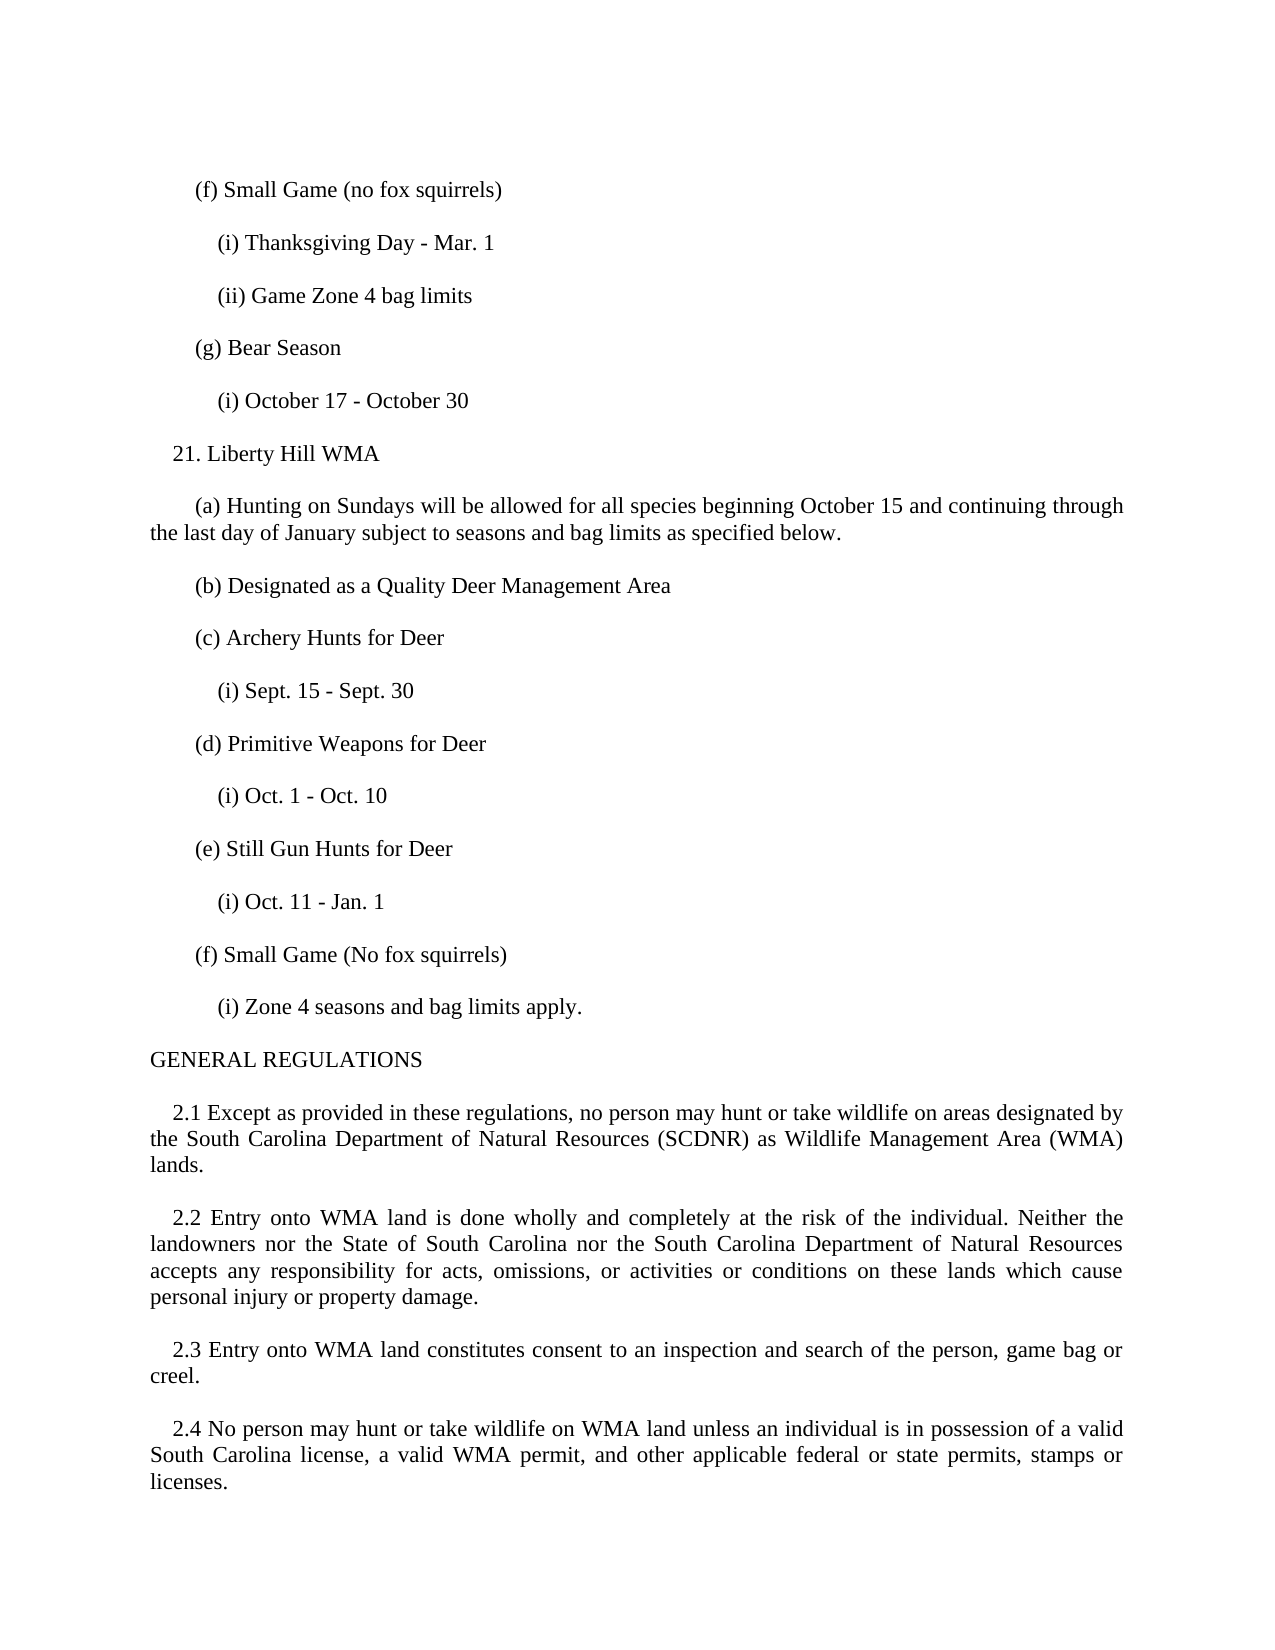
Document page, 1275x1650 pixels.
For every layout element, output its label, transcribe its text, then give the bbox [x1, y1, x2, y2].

text 2.4 No person may hunt or take wildlife on WMA land unless an individual is in possession of a valid South Carolina license, a valid WMA permit, and other applicable federal or state permits, stamps or licenses. [150, 1415, 1125, 1494]
text (i) Zone 4 seasons and bag limits apply. [150, 993, 1125, 1020]
text 21. Liberty Hill WMA [150, 440, 1125, 466]
text (e) Still Gun Hunts for Deer [150, 835, 1125, 862]
text (i) Oct. 11 - Jan. 1 [150, 888, 1125, 914]
text (b) Designated as a Quality Deer Management Area [150, 572, 1125, 598]
text (d) Primitive Weapons for Deer [150, 730, 1125, 756]
text (f) Small Game (No fox squirrels) [150, 941, 1125, 967]
text (i) Sept. 15 - Sept. 30 [150, 677, 1125, 703]
text (ii) Game Zone 4 bag limits [150, 282, 1125, 308]
text (i) Oct. 1 - Oct. 10 [150, 782, 1125, 809]
text (i) October 17 - October 30 [150, 387, 1125, 413]
text GENERAL REGULATIONS [150, 1046, 1125, 1072]
text (i) Thanksgiving Day - Mar. 1 [150, 229, 1125, 255]
text (a) Hunting on Sundays will be allowed for all species beginning October 15 and continuing through the last day of January subject to seasons and bag limits as specified below. [150, 493, 1125, 545]
text (g) Bear Season [150, 334, 1125, 361]
text (c) Archery Hunts for Deer [150, 624, 1125, 651]
text 2.3 Entry onto WMA land constitutes consent to an inspection and search of the person, game bag or creel. [150, 1336, 1125, 1389]
text 2.1 Except as provided in these regulations, no person may hunt or take wildlife on areas designated by the South Carolina Department of Natural Resources (SCDNR) as Wildlife Management Area (WMA) lands. [150, 1099, 1125, 1178]
text 2.2 Entry onto WMA land is done wholly and completely at the risk of the individual. Neither the landowners nor the State of South Carolina nor the South Carolina Department of Natural Resources accepts any responsibility for acts, omissions, or activities or conditions on these lands which cause personal injury or property damage. [150, 1204, 1125, 1309]
text (f) Small Game (no fox squirrels) [150, 176, 1125, 203]
